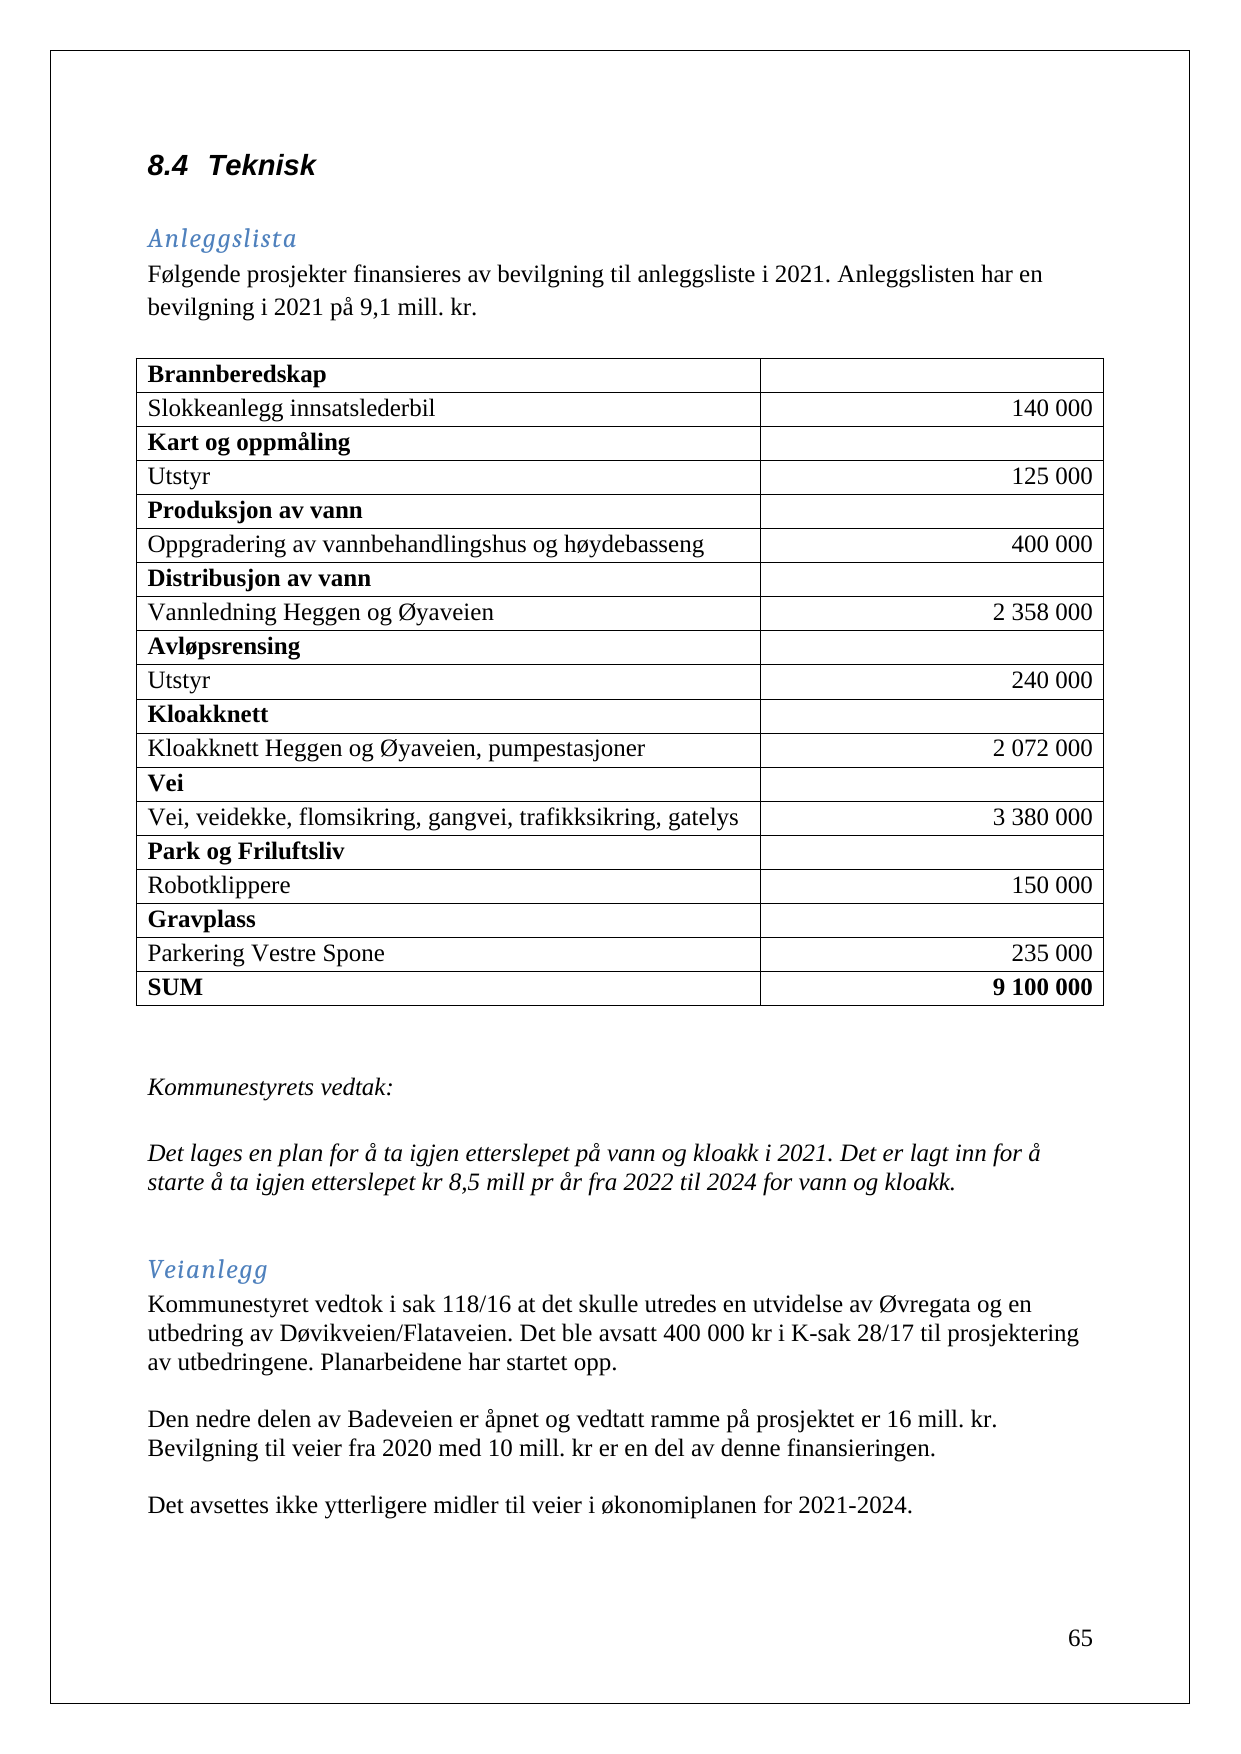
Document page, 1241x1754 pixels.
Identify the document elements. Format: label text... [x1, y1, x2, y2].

table_header Brannberedskap [137, 359, 760, 392]
table_cell Utstyr [137, 665, 760, 698]
table_cell Oppgradering av vannbehandlingshus og høydebasseng [137, 529, 760, 562]
list Veianlegg [147, 1254, 1093, 1285]
table_cell Produksjon av vann [137, 495, 760, 528]
list Kommunestyrets vedtak: [147, 1072, 1093, 1101]
table_cell Utstyr [137, 461, 760, 494]
text Det lages en plan for å ta igjen etterslepet på vann og kloakk i 2021. Det er lagt inn for å starte å ta igjen etterslepet kr 8,5 mill pr år fra 2022 til 2024 for vann og kloakk. [147, 1138, 1093, 1196]
table_cell [761, 904, 1103, 937]
table_cell [761, 427, 1103, 460]
table_cell 140 000 [761, 393, 1103, 426]
table_cell Parkering Vestre Spone [137, 938, 760, 971]
table_cell 400 000 [761, 529, 1103, 562]
table_cell Distribusjon av vann [137, 563, 760, 596]
table_cell Kloakknett Heggen og Øyaveien, pumpestasjoner [137, 734, 760, 767]
table_cell Kloakknett [137, 700, 760, 732]
text Det avsettes ikke ytterligere midler til veier i økonomiplanen for 2021-2024. [147, 1491, 1093, 1519]
table_cell 2 358 000 [761, 597, 1103, 630]
text Kommunestyret vedtok i sak 118/16 at det skulle utredes en utvidelse av Øvregata og en utbedring av Døvikveien/Flataveien. Det ble avsatt 400 000 kr i K-sak 28/17 til prosjektering av utbedringene. Planarbeidene har startet opp. [147, 1289, 1093, 1376]
table_cell [761, 700, 1103, 732]
table_cell [761, 563, 1103, 596]
list Følgende prosjekter finansieres av bevilgning til anleggsliste i 2021. Anleggslisten har en bevilgning i 2021 på 9,1 mill. kr. [147, 259, 1093, 353]
subtitle Teknisk [147, 147, 1093, 181]
table_cell 235 000 [761, 938, 1103, 971]
table_cell [761, 495, 1103, 528]
table_cell Vannledning Heggen og Øyaveien [137, 597, 760, 630]
table_cell Vei [137, 768, 760, 801]
table_cell Slokkeanlegg innsatslederbil [137, 393, 760, 426]
table_cell 3 380 000 [761, 802, 1103, 835]
table_cell 2 072 000 [761, 734, 1103, 767]
table_cell Kart og oppmåling [137, 427, 760, 460]
list Anleggslista [147, 223, 1093, 254]
table_cell 125 000 [761, 461, 1103, 494]
text Den nedre delen av Badeveien er åpnet og vedtatt ramme på prosjektet er 16 mill. kr. Bevilgning til veier fra 2020 med 10 mill. kr er en del av denne finansieringen. [147, 1404, 1093, 1462]
table_cell Avløpsrensing [137, 631, 760, 664]
table_cell 150 000 [761, 870, 1103, 903]
table_cell 9 100 000 [761, 972, 1103, 1005]
table_cell Park og Friluftsliv [137, 836, 760, 869]
table_cell [761, 836, 1103, 869]
table_cell Gravplass [137, 904, 760, 937]
table_cell SUM [137, 972, 760, 1005]
table_cell Vei, veidekke, flomsikring, gangvei, trafikksikring, gatelys [137, 802, 760, 835]
table_cell 240 000 [761, 665, 1103, 698]
table_cell [761, 631, 1103, 664]
table_cell [761, 768, 1103, 801]
table_header [761, 359, 1103, 392]
table_cell Robotklippere [137, 870, 760, 903]
